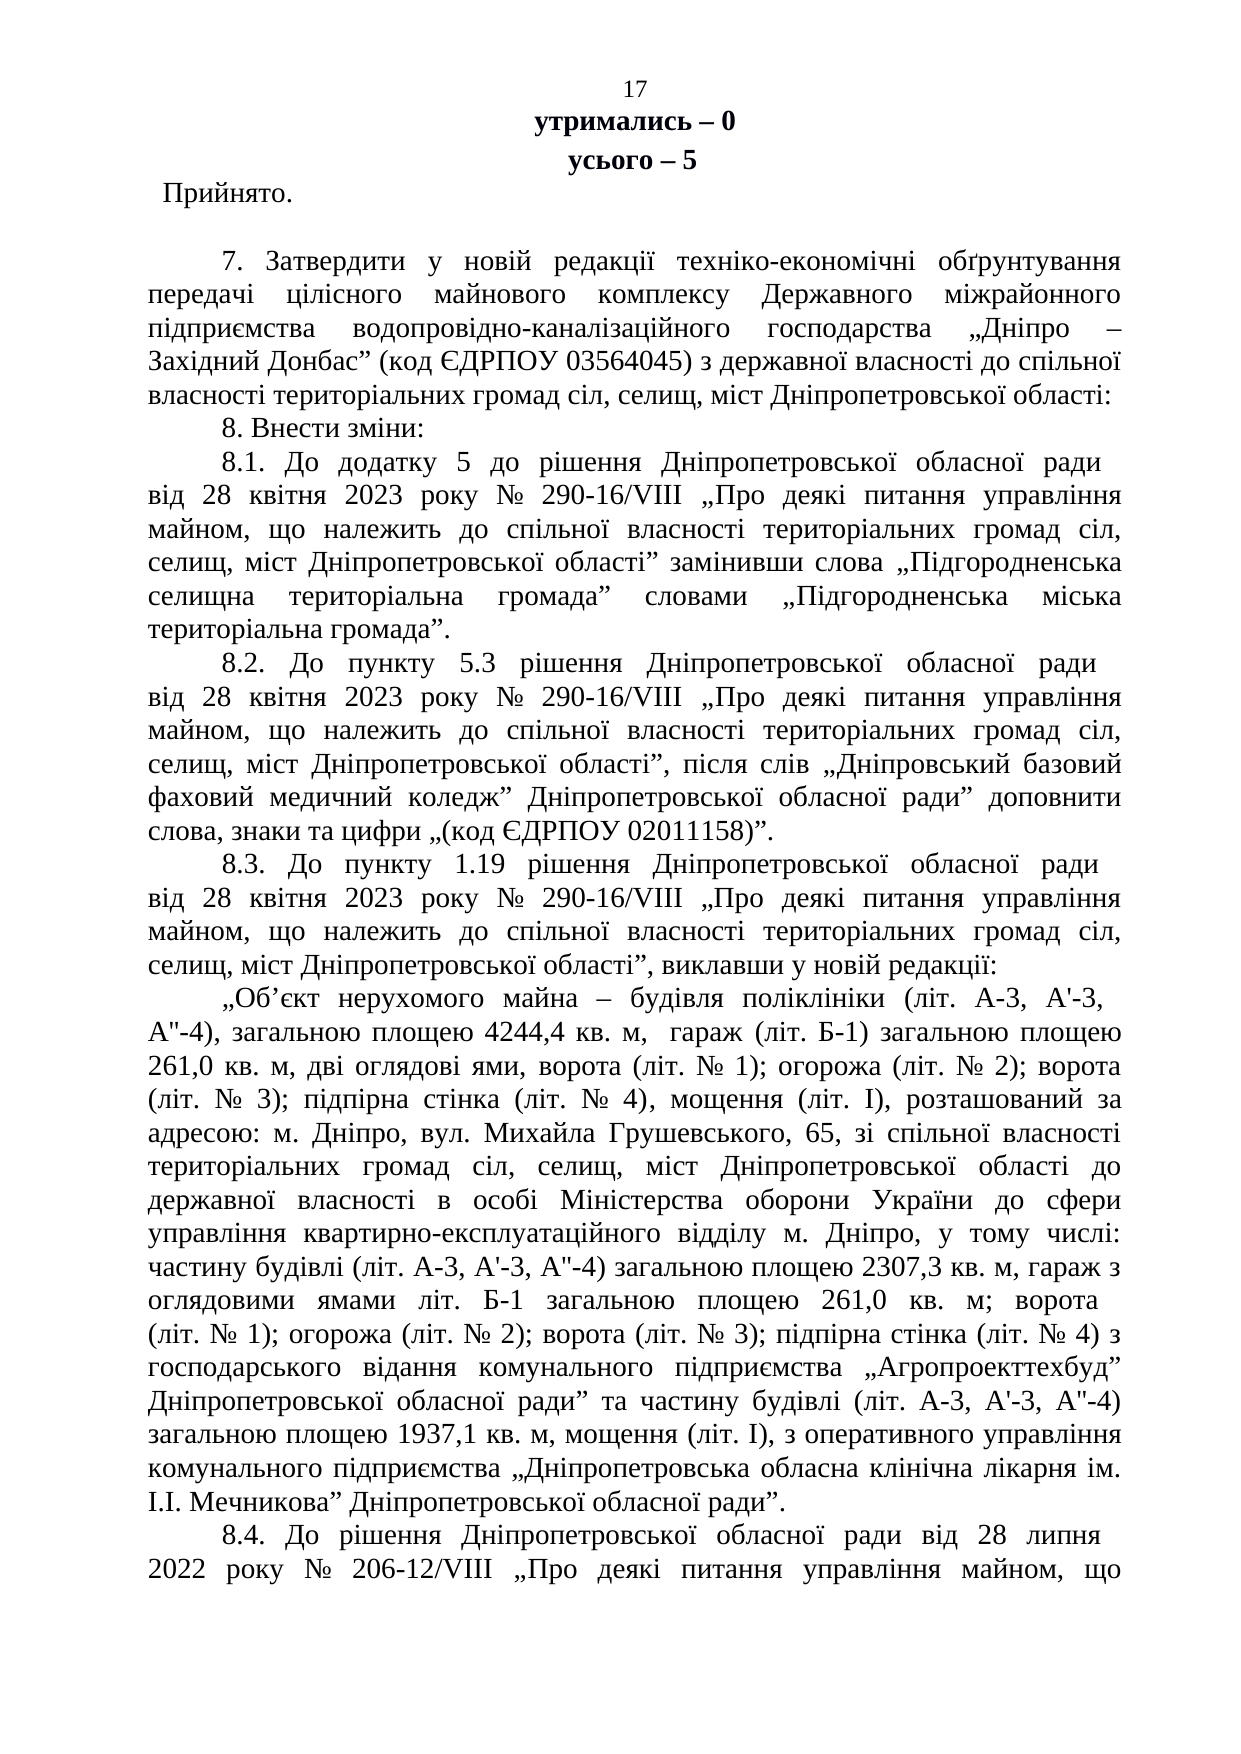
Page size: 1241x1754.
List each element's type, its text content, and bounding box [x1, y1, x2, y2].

text усього – 5 [517, 142, 1122, 176]
text 8.1. До додатку 5 до рішення Дніпропетровської обласної ради від 28 квітня 2023 року № 290-16/VIII „Про деякі питання управління майном, що належить до спільної власності територіальних громад сіл, селищ, міст Дніпропетровської області” замінивши слова „Підгородненська селищна територіальна громада” словами „Підгородненська міська територіальна громада”. [148, 444, 1122, 645]
text „Об’єкт нерухомого майна – будівля поліклініки (літ. А-3, А'-3, А''-4), загальною площею 4244,4 кв. м, гараж (літ. Б-1) загальною площею 261,0 кв. м, дві оглядові ями, ворота (літ. № 1); огорожа (літ. № 2); ворота (літ. № 3); підпірна стінка (літ. № 4), мощення (літ. І), розташований за адресою: м. Дніпро, вул. Михайла Грушевського, 65, зі спільної власності територіальних громад сіл, селищ, міст Дніпропетровської області до державної власності в особі Міністерства оборони України до сфери управління квартирно-експлуатаційного відділу м. Дніпро, у тому числі: частину будівлі (літ. А-3, А'-3, А''-4) загальною площею 2307,3 кв. м, гараж з оглядовими ямами літ. Б-1 загальною площею 261,0 кв. м; ворота (літ. № 1); огорожа (літ. № 2); ворота (літ. № 3); підпірна стінка (літ. № 4) з господарського відання комунального підприємства „Агропроекттехбуд” Дніпропетровської обласної ради” та частину будівлі (літ. А-3, А'-3, А''-4) загальною площею 1937,1 кв. м, мощення (літ. І), з оперативного управління комунального підприємства „Дніпропетровська обласна клінічна лікарня ім. І.І. Мечникова” Дніпропетровської обласної ради”. [148, 981, 1122, 1517]
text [148, 1517, 1122, 1584]
text 8.2. До пункту 5.3 рішення Дніпропетровської обласної ради від 28 квітня 2023 року № 290-16/VIII „Про деякі питання управління майном, що належить до спільної власності територіальних громад сіл, селищ, міст Дніпропетровської області”, після слів „Дніпровський базовий фаховий медичний коледж” Дніпропетровської обласної ради” доповнити слова, знаки та цифри „(код ЄДРПОУ 02011158)”. [148, 645, 1122, 846]
text 8. Внести зміни: [148, 410, 1122, 444]
text утримались – 0 [148, 103, 1122, 137]
text Прийнято. [162, 176, 1122, 209]
text 8.3. До пункту 1.19 рішення Дніпропетровської обласної ради від 28 квітня 2023 року № 290-16/VIII „Про деякі питання управління майном, що належить до спільної власності територіальних громад сіл, селищ, міст Дніпропетровської області”, виклавши у новій редакції: [148, 846, 1122, 981]
text 7. Затвердити у новій редакції техніко-економічні обґрунтування передачі цілісного майнового комплексу Державного міжрайонного підприємства водопровідно-каналізаційного господарства „Дніпро – Західний Донбас” (код ЄДРПОУ 03564045) з державної власності до спільної власності територіальних громад сіл, селищ, міст Дніпропетровської області: [148, 243, 1122, 410]
